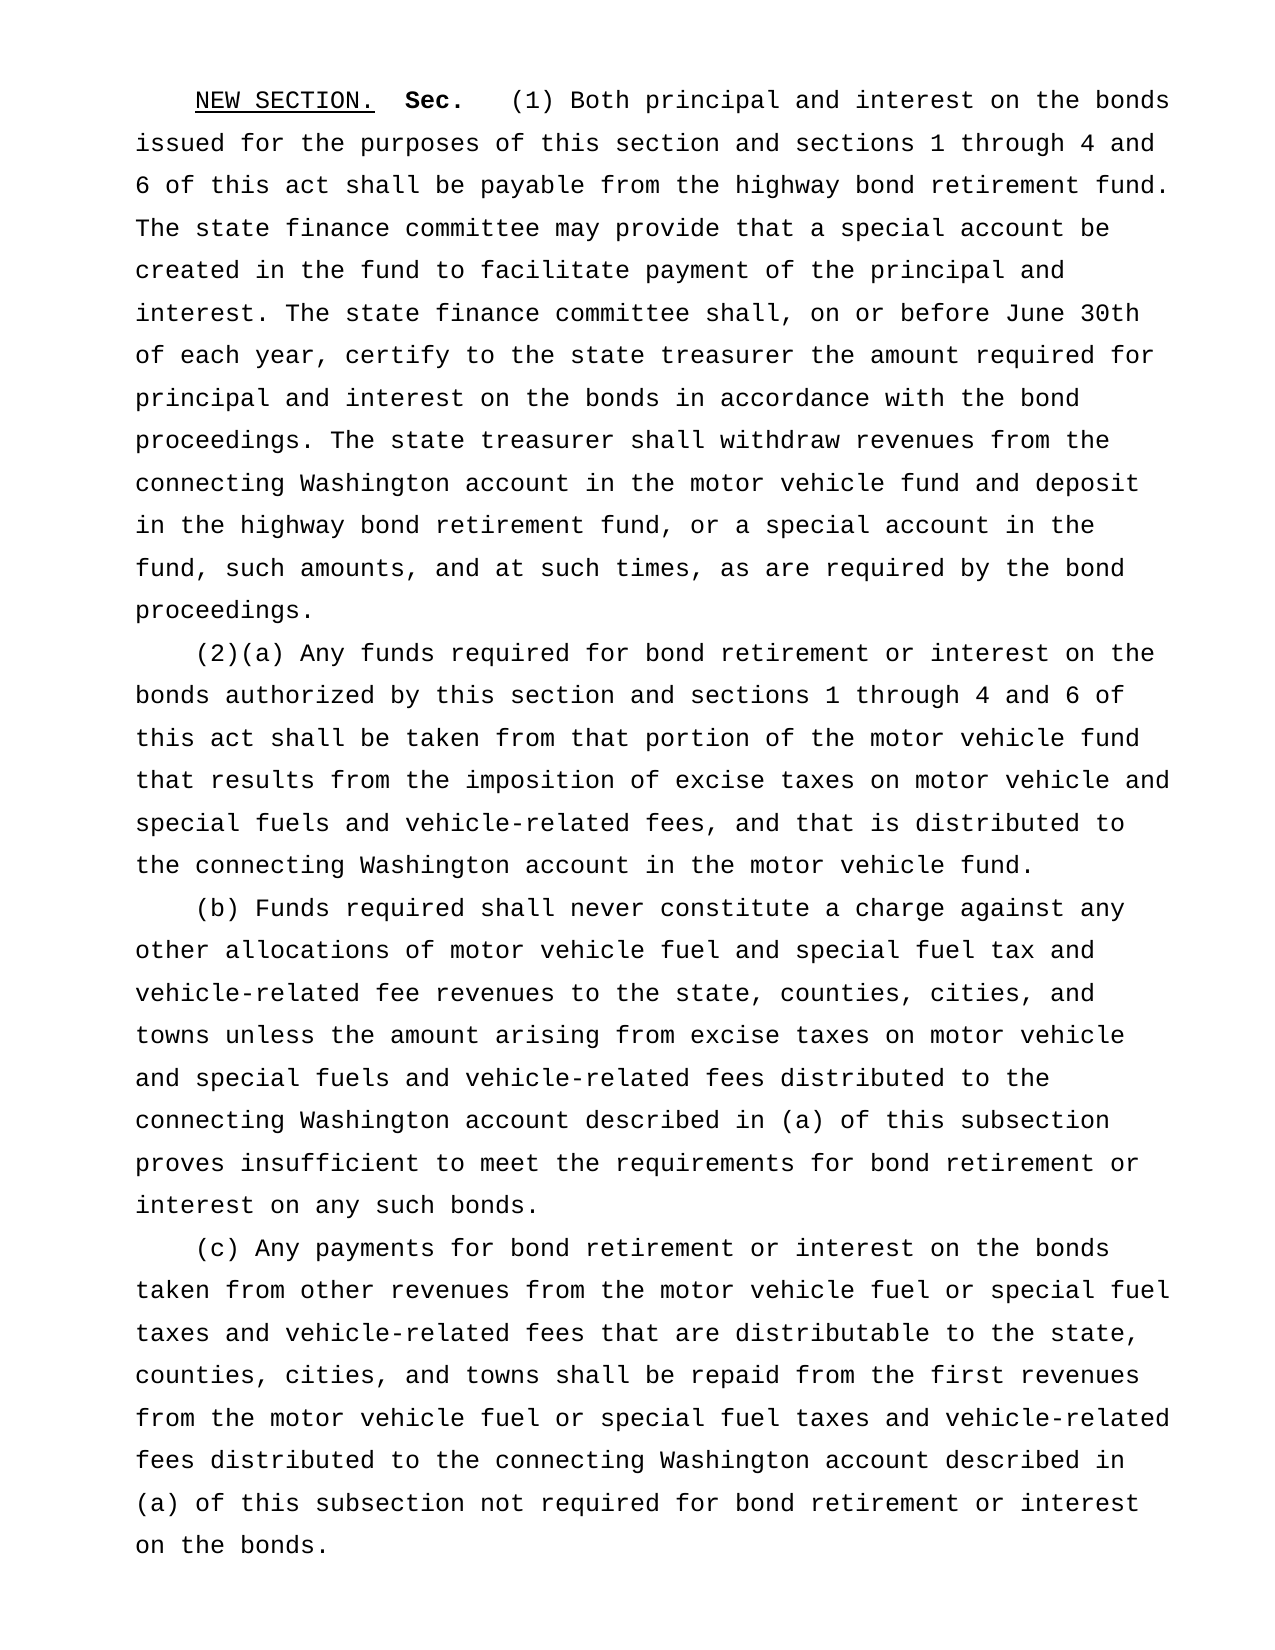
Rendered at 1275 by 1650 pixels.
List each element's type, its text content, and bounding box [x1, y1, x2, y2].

text (2)(a) Any funds required for bond retirement or interest on the bonds authorized by this section and sections 1 through 4 and 6 of this act shall be taken from that portion of the motor vehicle fund that results from the imposition of excise taxes on motor vehicle and special fuels and vehicle-related fees, and that is distributed to the connecting Washington account in the motor vehicle fund. [135, 627, 1170, 882]
text (b) Funds required shall never constitute a charge against any other allocations of motor vehicle fuel and special fuel tax and vehicle-related fee revenues to the state, counties, cities, and towns unless the amount arising from excise taxes on motor vehicle and special fuels and vehicle-related fees distributed to the connecting Washington account described in (a) of this subsection proves insufficient to meet the requirements for bond retirement or interest on any such bonds. [135, 882, 1170, 1222]
text (c) Any payments for bond retirement or interest on the bonds taken from other revenues from the motor vehicle fuel or special fuel taxes and vehicle-related fees that are distributable to the state, counties, cities, and towns shall be repaid from the first revenues from the motor vehicle fuel or special fuel taxes and vehicle-related fees distributed to the connecting Washington account described in (a) of this subsection not required for bond retirement or interest on the bonds. [135, 1222, 1170, 1562]
text NEW SECTION. Sec. (1) Both principal and interest on the bonds issued for the purposes of this section and sections 1 through 4 and 6 of this act shall be payable from the highway bond retirement fund. The state finance committee may provide that a special account be created in the fund to facilitate payment of the principal and interest. The state finance committee shall, on or before June 30th of each year, certify to the state treasurer the amount required for principal and interest on the bonds in accordance with the bond proceedings. The state treasurer shall withdraw revenues from the connecting Washington account in the motor vehicle fund and deposit in the highway bond retirement fund, or a special account in the fund, such amounts, and at such times, as are required by the bond proceedings. [135, 75, 1170, 627]
